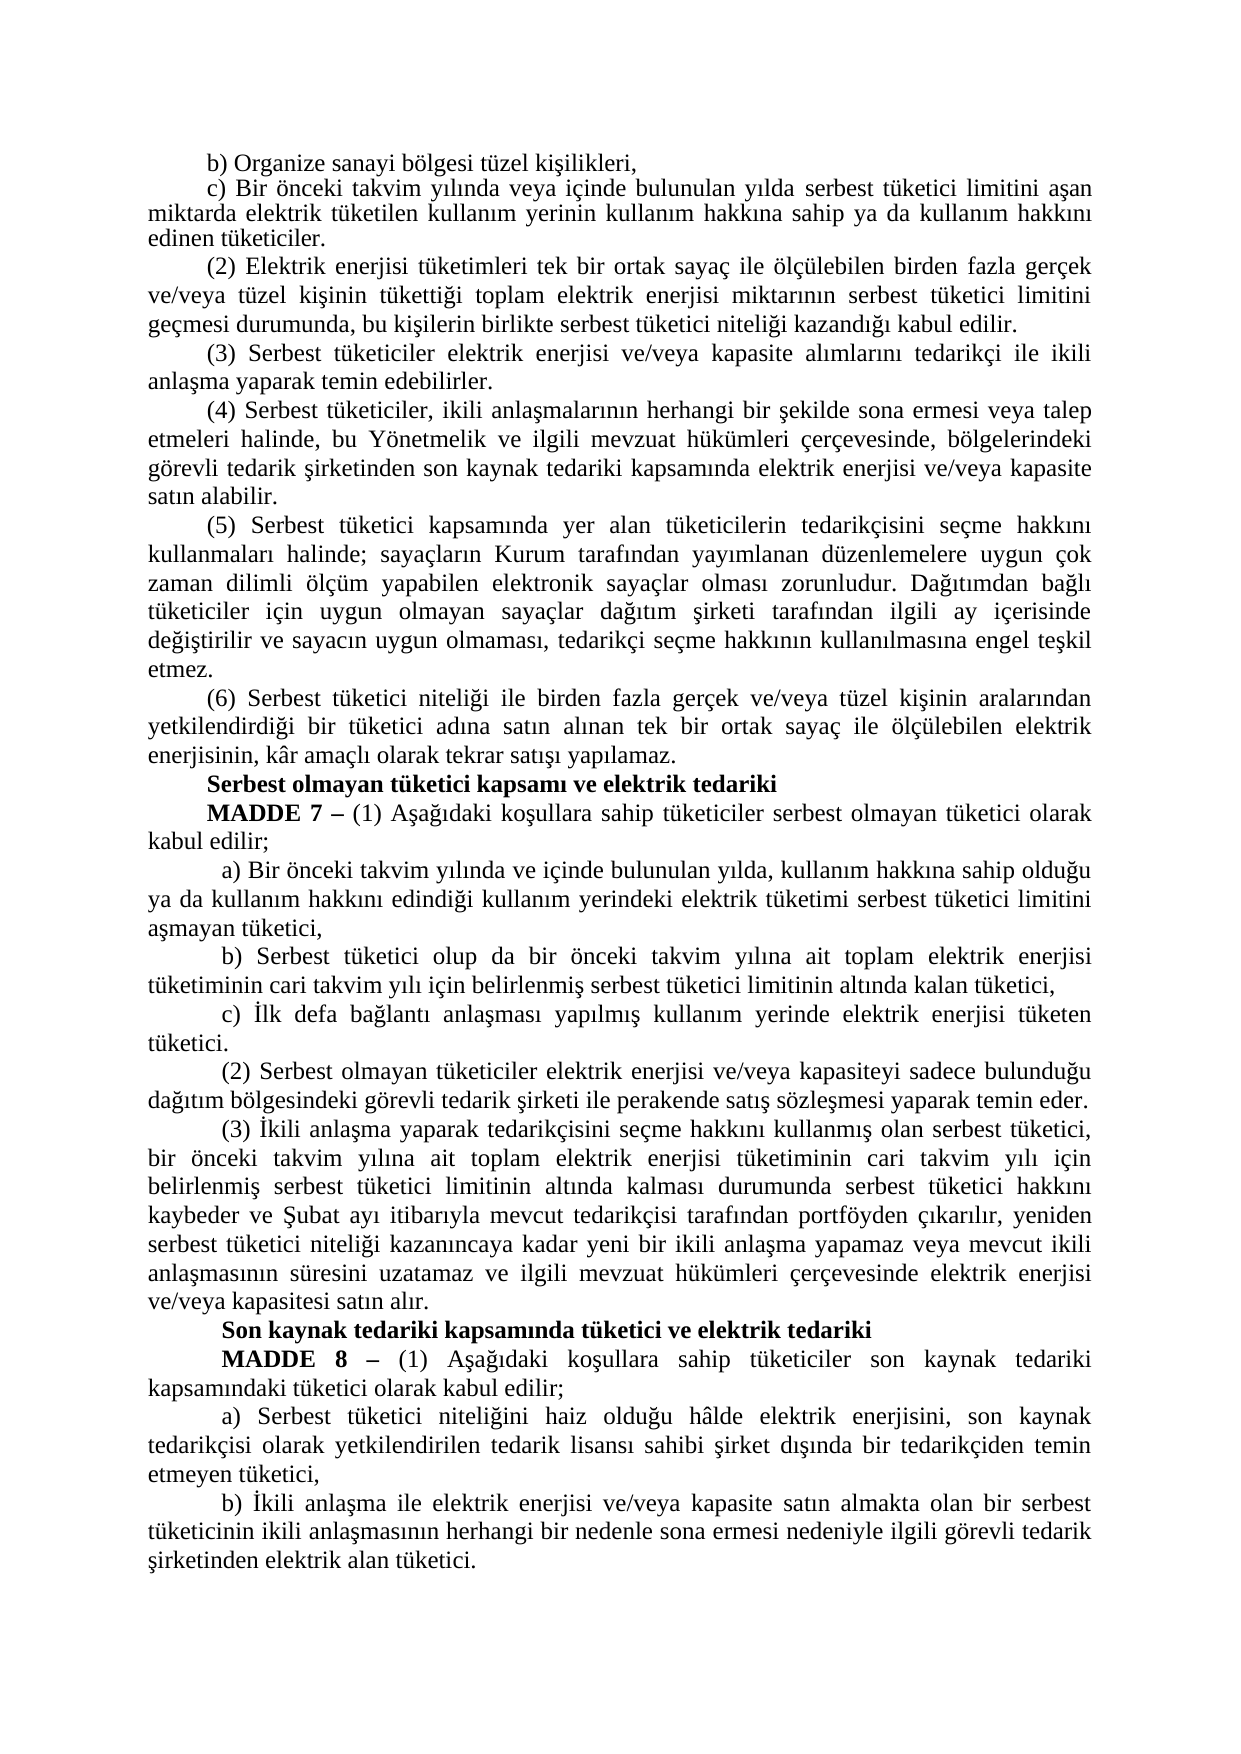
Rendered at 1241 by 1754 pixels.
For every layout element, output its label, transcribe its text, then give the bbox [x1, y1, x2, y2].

text (2) Elektrik enerjisi tüketimleri tek bir ortak sayaç ile ölçülebilen birden fazla gerçek ve/veya tüzel kişinin tükettiği toplam elektrik enerjisi miktarının serbest tüketici limitini geçmesi durumunda, bu kişilerin birlikte serbest tüketici niteliği kazandığı kabul edilir. [148, 251, 1093, 338]
text Serbest olmayan tüketici kapsamı ve elektrik tedariki [148, 769, 1093, 798]
text c) İlk defa bağlantı anlaşması yapılmış kullanım yerinde elektrik enerjisi tüketen tüketici. [148, 999, 1093, 1056]
text (6) Serbest tüketici niteliği ile birden fazla gerçek ve/veya tüzel kişinin aralarından yetkilendirdiği bir tüketici adına satın alınan tek bir ortak sayaç ile ölçülebilen elektrik enerjisinin, kâr amaçlı olarak tekrar satışı yapılamaz. [148, 683, 1093, 769]
text a) Bir önceki takvim yılında ve içinde bulunulan yılda, kullanım hakkına sahip olduğu ya da kullanım hakkını edindiği kullanım yerindeki elektrik tüketimi serbest tüketici limitini aşmayan tüketici, [148, 855, 1093, 941]
text (3) İkili anlaşma yaparak tedarikçisini seçme hakkını kullanmış olan serbest tüketici, bir önceki takvim yılına ait toplam elektrik enerjisi tüketiminin cari takvim yılı için belirlenmiş serbest tüketici limitinin altında kalması durumunda serbest tüketici hakkını kaybeder ve Şubat ayı itibarıyla mevcut tedarikçisi tarafından portföyden çıkarılır, yeniden serbest tüketici niteliği kazanıncaya kadar yeni bir ikili anlaşma yapamaz veya mevcut ikili anlaşmasının süresini uzatamaz ve ilgili mevzuat hükümleri çerçevesinde elektrik enerjisi ve/veya kapasitesi satın alır. [148, 1114, 1093, 1315]
text b) Serbest tüketici olup da bir önceki takvim yılına ait toplam elektrik enerjisi tüketiminin cari takvim yılı için belirlenmiş serbest tüketici limitinin altında kalan tüketici, [148, 941, 1093, 999]
text Son kaynak tedariki kapsamında tüketici ve elektrik tedariki [148, 1315, 1093, 1344]
text b) İkili anlaşma ile elektrik enerjisi ve/veya kapasite satın almakta olan bir serbest tüketicinin ikili anlaşmasının herhangi bir nedenle sona ermesi nedeniyle ilgili görevli tedarik şirketinden elektrik alan tüketici. [148, 1488, 1093, 1574]
text MADDE 7 – (1) Aşağıdaki koşullara sahip tüketiciler serbest olmayan tüketici olarak kabul edilir; [148, 798, 1093, 855]
text a) Serbest tüketici niteliğini haiz olduğu hâlde elektrik enerjisini, son kaynak tedarikçisi olarak yetkilendirilen tedarik lisansı sahibi şirket dışında bir tedarikçiden temin etmeyen tüketici, [148, 1401, 1093, 1488]
text (2) Serbest olmayan tüketiciler elektrik enerjisi ve/veya kapasiteyi sadece bulunduğu dağıtım bölgesindeki görevli tedarik şirketi ile perakende satış sözleşmesi yaparak temin eder. [148, 1056, 1093, 1114]
text MADDE 8 – (1) Aşağıdaki koşullara sahip tüketiciler son kaynak tedariki kapsamındaki tüketici olarak kabul edilir; [148, 1344, 1093, 1401]
text (5) Serbest tüketici kapsamında yer alan tüketicilerin tedarikçisini seçme hakkını kullanmaları halinde; sayaçların Kurum tarafından yayımlanan düzenlemelere uygun çok zaman dilimli ölçüm yapabilen elektronik sayaçlar olması zorunludur. Dağıtımdan bağlı tüketiciler için uygun olmayan sayaçlar dağıtım şirketi tarafından ilgili ay içerisinde değiştirilir ve sayacın uygun olmaması, tedarikçi seçme hakkının kullanılmasına engel teşkil etmez. [148, 510, 1093, 683]
text (4) Serbest tüketiciler, ikili anlaşmalarının herhangi bir şekilde sona ermesi veya talep etmeleri halinde, bu Yönetmelik ve ilgili mevzuat hükümleri çerçevesinde, bölgelerindeki görevli tedarik şirketinden son kaynak tedariki kapsamında elektrik enerjisi ve/veya kapasite satın alabilir. [148, 395, 1093, 510]
text (3) Serbest tüketiciler elektrik enerjisi ve/veya kapasite alımlarını tedarikçi ile ikili anlaşma yaparak temin edebilirler. [148, 338, 1093, 395]
text b) Organize sanayi bölgesi tüzel kişilikleri, [148, 148, 1093, 176]
text c) Bir önceki takvim yılında veya içinde bulunulan yılda serbest tüketici limitini aşan miktarda elektrik tüketilen kullanım yerinin kullanım hakkına sahip ya da kullanım hakkını edinen tüketiciler. [148, 176, 1093, 251]
